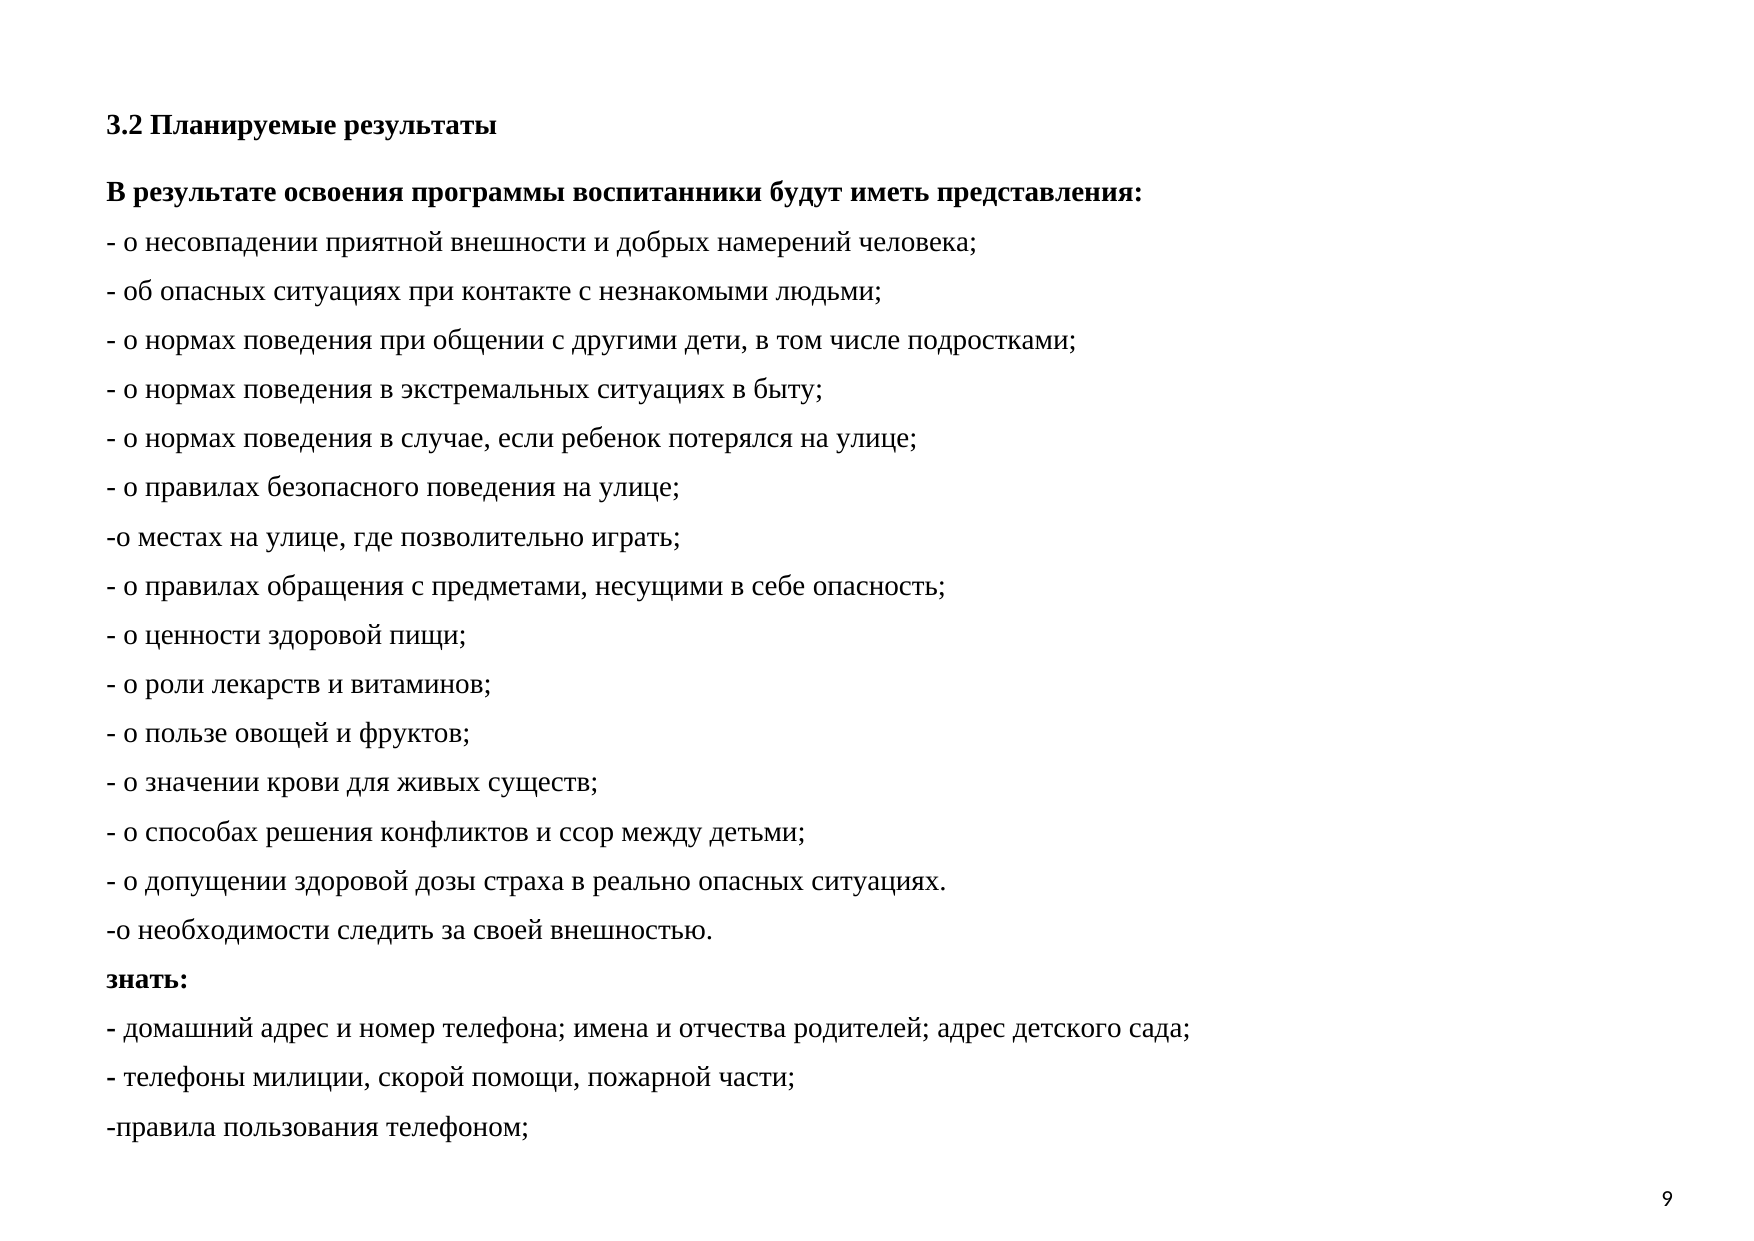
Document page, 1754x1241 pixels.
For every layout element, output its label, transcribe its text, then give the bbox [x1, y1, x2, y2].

text - о роли лекарств и витаминов; [106, 666, 1673, 700]
text - о значении крови для живых существ; [106, 764, 1673, 798]
text - домашний адрес и номер телефона; имена и отчества родителей; адрес детского сада; [106, 1010, 1673, 1044]
text знать: [106, 961, 1673, 995]
text - о правилах безопасного поведения на улице; [106, 469, 1673, 503]
text - о пользе овощей и фруктов; [106, 715, 1673, 749]
text - о ценности здоровой пищи; [106, 617, 1673, 651]
text - о допущении здоровой дозы страха в реально опасных ситуациях. [106, 863, 1673, 896]
text - о нормах поведения в экстремальных ситуациях в быту; [106, 371, 1673, 405]
text - об опасных ситуациях при контакте с незнакомыми людьми; [106, 273, 1673, 306]
text -правила пользования телефоном; [106, 1109, 1673, 1142]
text - о нормах поведения при общении с другими дети, в том числе подростками; [106, 322, 1673, 356]
text - телефоны милиции, скорой помощи, пожарной части; [106, 1059, 1673, 1093]
text - о несовпадении приятной внешности и добрых намерений человека; [106, 224, 1673, 257]
text -о необходимости следить за своей внешностью. [106, 912, 1673, 946]
text - о способах решения конфликтов и ссор между детьми; [106, 814, 1673, 847]
text В результате освоения программы воспитанники будут иметь представления: [106, 174, 1673, 208]
text 3.2 Планируемые результаты [106, 107, 1673, 141]
text - о нормах поведения в случае, если ребенок потерялся на улице; [106, 420, 1673, 454]
text - о правилах обращения с предметами, несущими в себе опасность; [106, 568, 1673, 601]
text -о местах на улице, где позволительно играть; [106, 519, 1673, 552]
